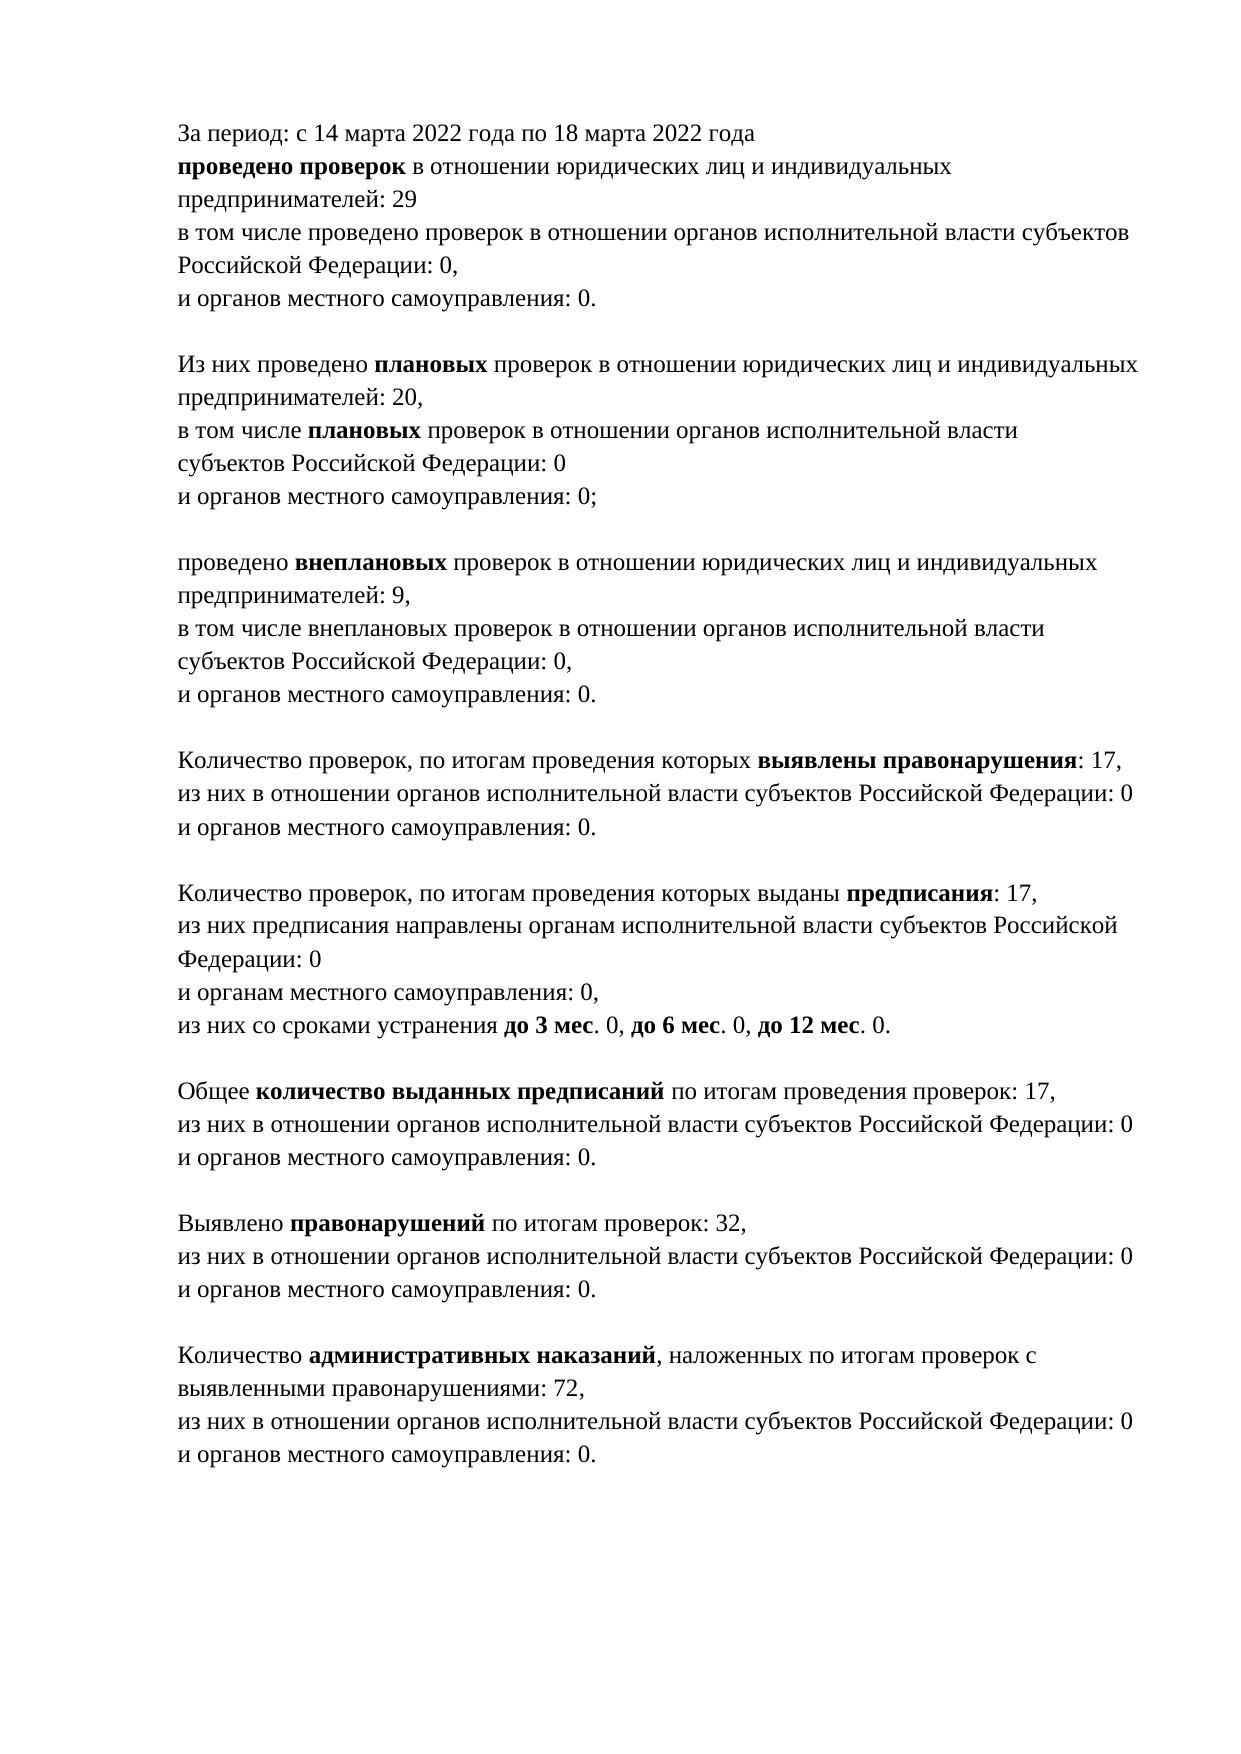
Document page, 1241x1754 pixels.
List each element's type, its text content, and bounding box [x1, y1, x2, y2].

text проведено проверок в отношении юридических лиц и индивидуальных [177, 151, 1152, 180]
text Общее количество выданных предписаний по итогам проведения проверок: 17, [177, 1076, 1152, 1104]
text Количество проверок, по итогам проведения которых выявлены правонарушения: 17, [177, 746, 1152, 774]
text проведено внеплановых проверок в отношении юридических лиц и индивидуальных предпринимателей: 9, [177, 547, 1152, 609]
text и органов местного самоуправления: 0; [177, 481, 1152, 510]
text из них в отношении органов исполнительной власти субъектов Российской Федерации: 0 [177, 1406, 1152, 1435]
text из них в отношении органов исполнительной власти субъектов Российской Федерации: 0 [177, 1109, 1152, 1137]
text в том числе внеплановых проверок в отношении органов исполнительной власти субъектов Российской Федерации: 0, [177, 613, 1152, 675]
text и органам местного самоуправления: 0, [177, 977, 1152, 1005]
text и органов местного самоуправления: 0. [177, 1439, 1152, 1468]
text в том числе проведено проверок в отношении органов исполнительной власти субъектов Российской Федерации: 0, [177, 217, 1152, 279]
text из них со сроками устранения до 3 мес. 0, до 6 мес. 0, до 12 мес. 0. [177, 1010, 1152, 1038]
text и органов местного самоуправления: 0. [177, 283, 1152, 312]
text субъектов Российской Федерации: 0 [177, 448, 1152, 477]
text и органов местного самоуправления: 0. [177, 679, 1152, 708]
text Выявлено правонарушений по итогам проверок: 32, [177, 1208, 1152, 1237]
text в том числе плановых проверок в отношении органов исполнительной власти [177, 415, 1152, 444]
text Количество проверок, по итогам проведения которых выданы предписания: 17, [177, 878, 1152, 906]
text из них в отношении органов исполнительной власти субъектов Российской Федерации: 0 [177, 778, 1152, 807]
text из них в отношении органов исполнительной власти субъектов Российской Федерации: 0 [177, 1241, 1152, 1269]
text Из них проведено плановых проверок в отношении юридических лиц и индивидуальных предпринимателей: 20, [177, 349, 1152, 411]
text и органов местного самоуправления: 0. [177, 1274, 1152, 1303]
text предпринимателей: 29 [177, 184, 1152, 213]
text и органов местного самоуправления: 0. [177, 812, 1152, 840]
text из них предписания направлены органам исполнительной власти субъектов Российской Федерации: 0 [177, 911, 1152, 972]
text и органов местного самоуправления: 0. [177, 1142, 1152, 1171]
text За период: с 14 марта 2022 года по 18 марта 2022 года [177, 118, 1152, 147]
text Количество административных наказаний, наложенных по итогам проверок с выявленными правонарушениями: 72, [177, 1340, 1152, 1402]
